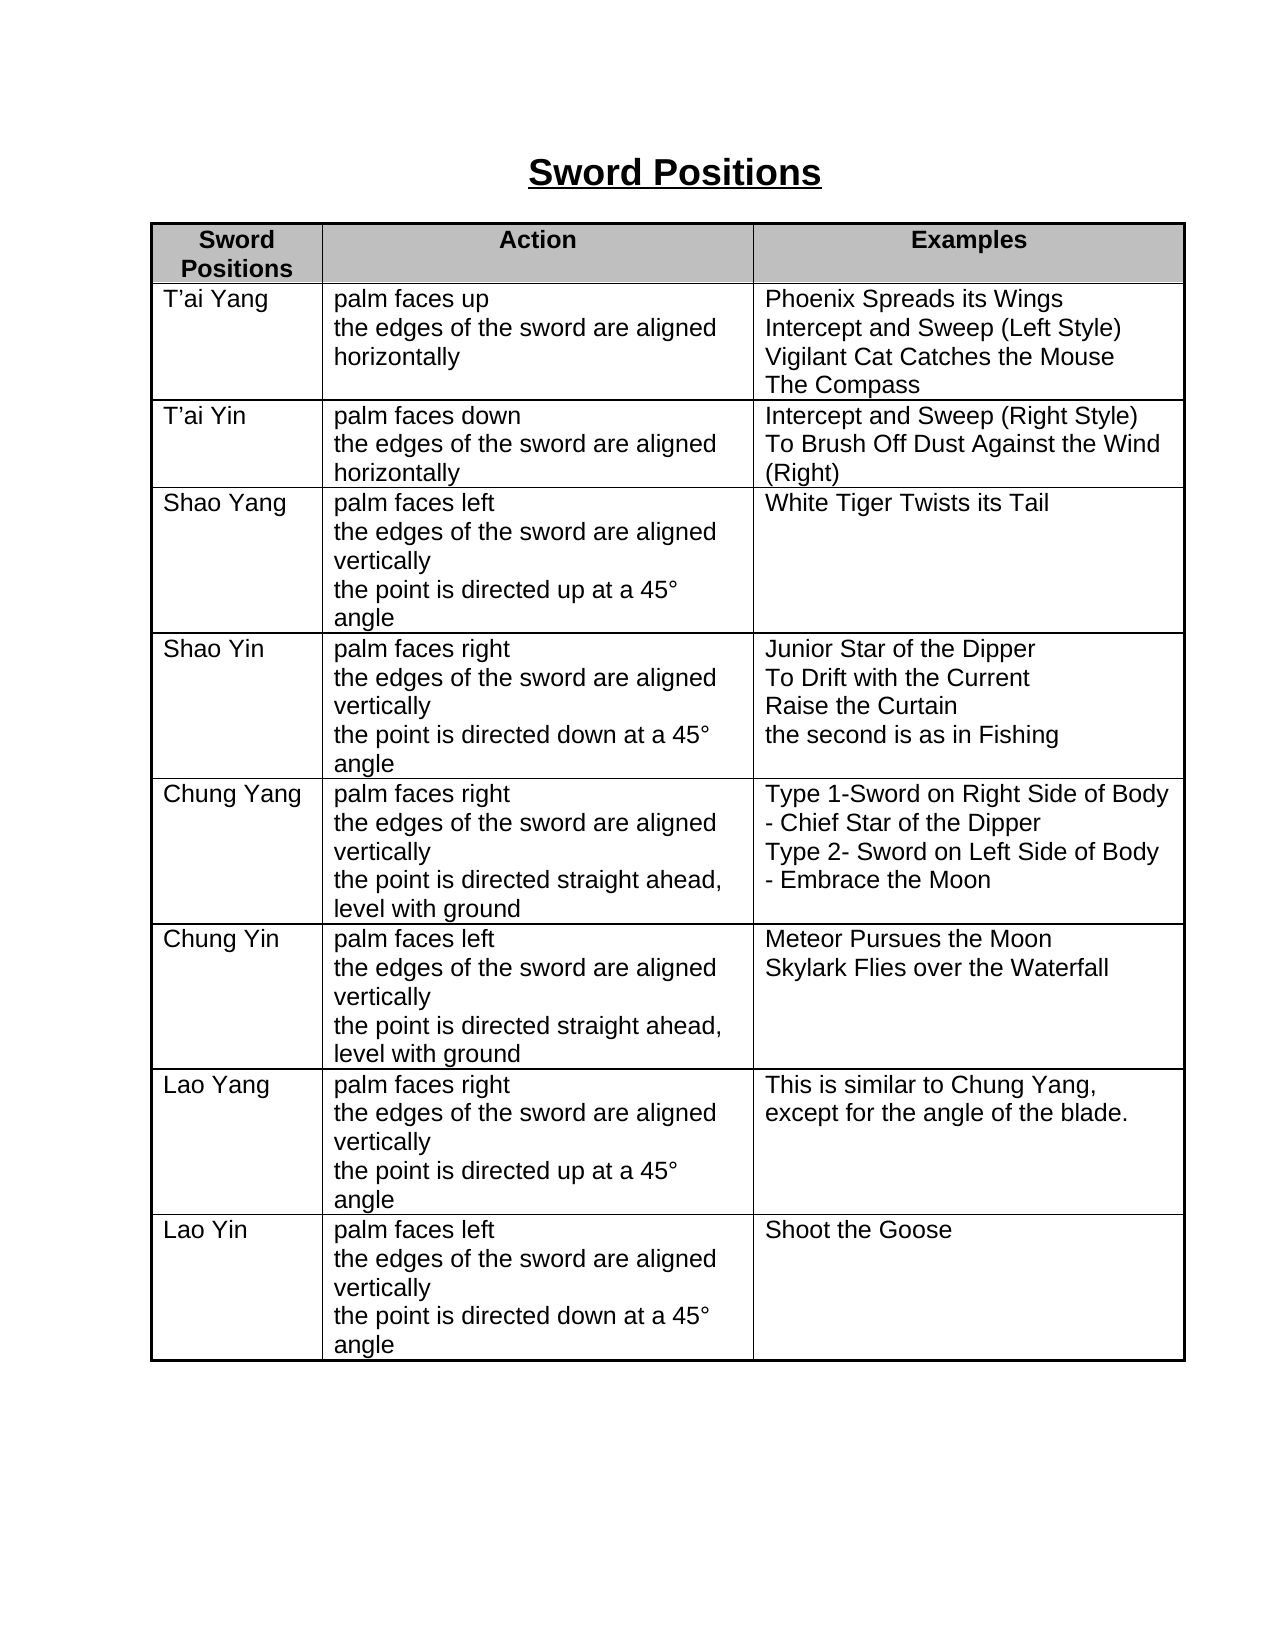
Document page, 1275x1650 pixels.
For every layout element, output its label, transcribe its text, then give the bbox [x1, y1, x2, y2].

table_cell palm faces right the edges of the sword are aligned vertically the point is directed straight ahead, level with ground [323, 779, 753, 923]
text Sword Positions [150, 150, 1200, 193]
table_header Examples [754, 225, 1183, 282]
table_cell palm faces left the edges of the sword are aligned vertically the point is directed down at a 45° angle [323, 1215, 753, 1359]
table_cell palm faces down the edges of the sword are aligned horizontally [323, 401, 753, 487]
table_cell T’ai Yang [153, 284, 322, 399]
table_cell Shoot the Goose [754, 1215, 1183, 1359]
table_cell palm faces up the edges of the sword are aligned horizontally [323, 284, 753, 399]
table_cell palm faces right the edges of the sword are aligned vertically the point is directed up at a 45° angle [323, 1070, 753, 1213]
table_cell Phoenix Spreads its Wings Intercept and Sweep (Left Style) Vigilant Cat Catches the Mouse The Compass [754, 284, 1183, 399]
table_cell Intercept and Sweep (Right Style) To Brush Off Dust Against the Wind (Right) [754, 401, 1183, 487]
table_cell White Tiger Twists its Tail [754, 488, 1183, 632]
table_cell Chung Yang [153, 779, 322, 923]
table_cell Lao Yin [153, 1215, 322, 1359]
table_cell Junior Star of the Dipper To Drift with the Current Raise the Curtain the second is as in Fishing [754, 634, 1183, 777]
table_cell T’ai Yin [153, 401, 322, 487]
table_cell Lao Yang [153, 1070, 322, 1213]
table_cell Type 1-Sword on Right Side of Body - Chief Star of the Dipper Type 2- Sword on Left Side of Body - Embrace the Moon [754, 779, 1183, 923]
table_header Action [323, 225, 753, 282]
table_cell Shao Yang [153, 488, 322, 632]
table_cell Chung Yin [153, 925, 322, 1068]
table_cell This is similar to Chung Yang, except for the angle of the blade. [754, 1070, 1183, 1213]
table_cell Shao Yin [153, 634, 322, 777]
table_cell palm faces left the edges of the sword are aligned vertically the point is directed up at a 45° angle [323, 488, 753, 632]
table_header Sword Positions [153, 225, 322, 282]
table_cell palm faces right the edges of the sword are aligned vertically the point is directed down at a 45° angle [323, 634, 753, 777]
table_cell Meteor Pursues the Moon Skylark Flies over the Waterfall [754, 925, 1183, 1068]
table_cell palm faces left the edges of the sword are aligned vertically the point is directed straight ahead, level with ground [323, 925, 753, 1068]
